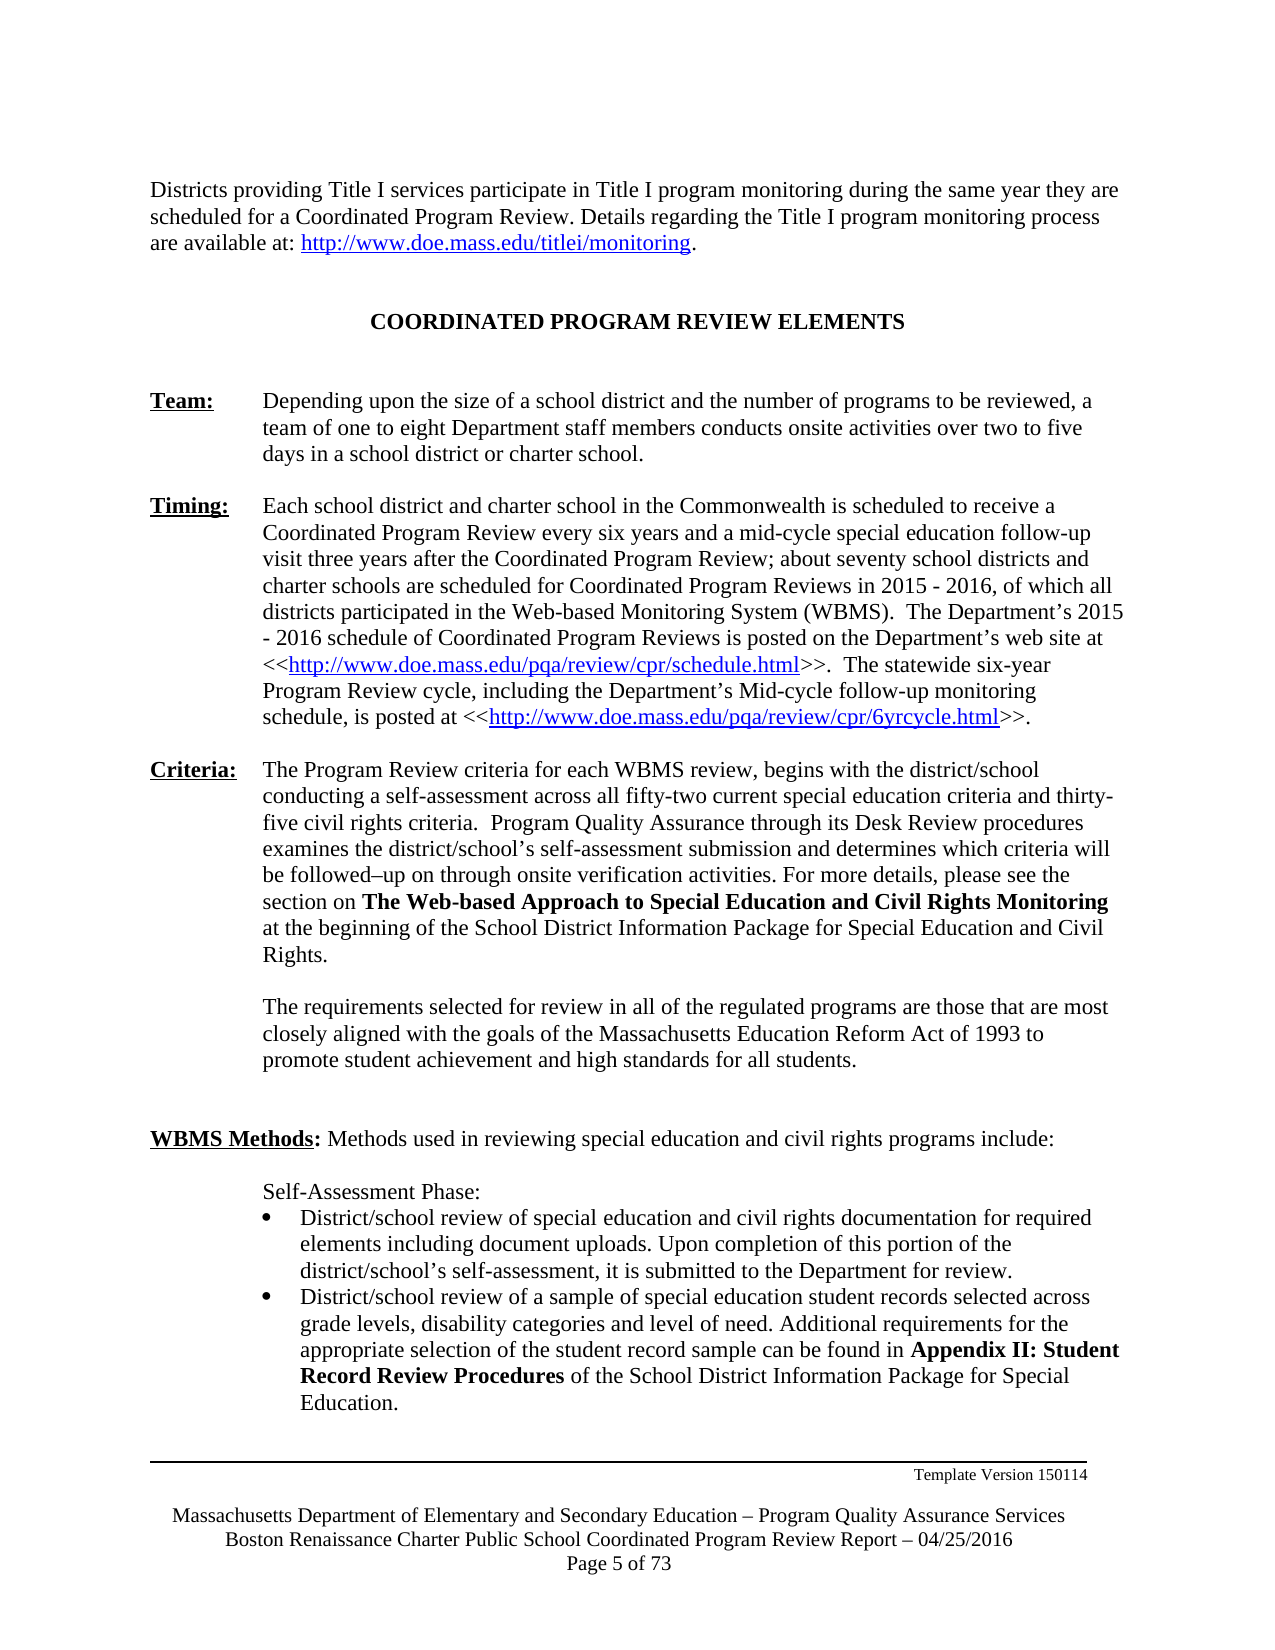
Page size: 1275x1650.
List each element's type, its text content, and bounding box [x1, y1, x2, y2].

text WBMS Methods: Methods used in reviewing special education and civil rights programs include: [150, 1125, 1125, 1151]
text Self-Assessment Phase: [262, 1178, 1125, 1204]
list District/school review of a sample of special education student records selected across grade levels, disability categories and level of need. Additional requirements for the appropriate selection of the student record sample can be found in Appendix II: Student Record Review Procedures of the School District Information Package for Special Education. [262, 1283, 1125, 1415]
text Team: Depending upon the size of a school district and the number of programs to be reviewed, a team of one to eight Department staff members conducts onsite activities over two to five days in a school district or charter school. [150, 387, 1125, 466]
text COORDINATED PROGRAM REVIEW ELEMENTS [150, 308, 1125, 334]
text The requirements selected for review in all of the regulated programs are those that are most closely aligned with the goals of the Massachusetts Education Reform Act of 1993 to promote student achievement and high standards for all students. [262, 993, 1125, 1072]
text Districts providing Title I services participate in Title I program monitoring during the same year they are scheduled for a Coordinated Program Review. Details regarding the Title I program monitoring process are available at: http://www.doe.mass.edu/titlei/monitoring. [150, 176, 1125, 255]
text Timing: Each school district and charter school in the Commonwealth is scheduled to receive a Coordinated Program Review every six years and a mid-cycle special education follow-up visit three years after the Coordinated Program Review; about seventy school districts and charter schools are scheduled for Coordinated Program Reviews in 2015 - 2016, of which all districts participated in the Web-based Monitoring System (WBMS). The Department’s 2015 - 2016 schedule of Coordinated Program Reviews is posted on the Department’s web site at <<http://www.doe.mass.edu/pqa/review/cpr/schedule.html>>. The statewide six-year Program Review cycle, including the Department’s Mid-cycle follow-up monitoring schedule, is posted at <<http://www.doe.mass.edu/pqa/review/cpr/6yrcycle.html>>. [150, 493, 1125, 730]
text Criteria: The Program Review criteria for each WBMS review, begins with the district/school conducting a self-assessment across all fifty-two current special education criteria and thirty-five civil rights criteria. Program Quality Assurance through its Desk Review procedures examines the district/school’s self-assessment submission and determines which criteria will be followed–up on through onsite verification activities. For more details, please see the section on The Web-based Approach to Special Education and Civil Rights Monitoring at the beginning of the School District Information Package for Special Education and Civil Rights. [150, 756, 1125, 967]
list District/school review of special education and civil rights documentation for required elements including document uploads. Upon completion of this portion of the district/school’s self-assessment, it is submitted to the Department for review. [262, 1204, 1125, 1283]
